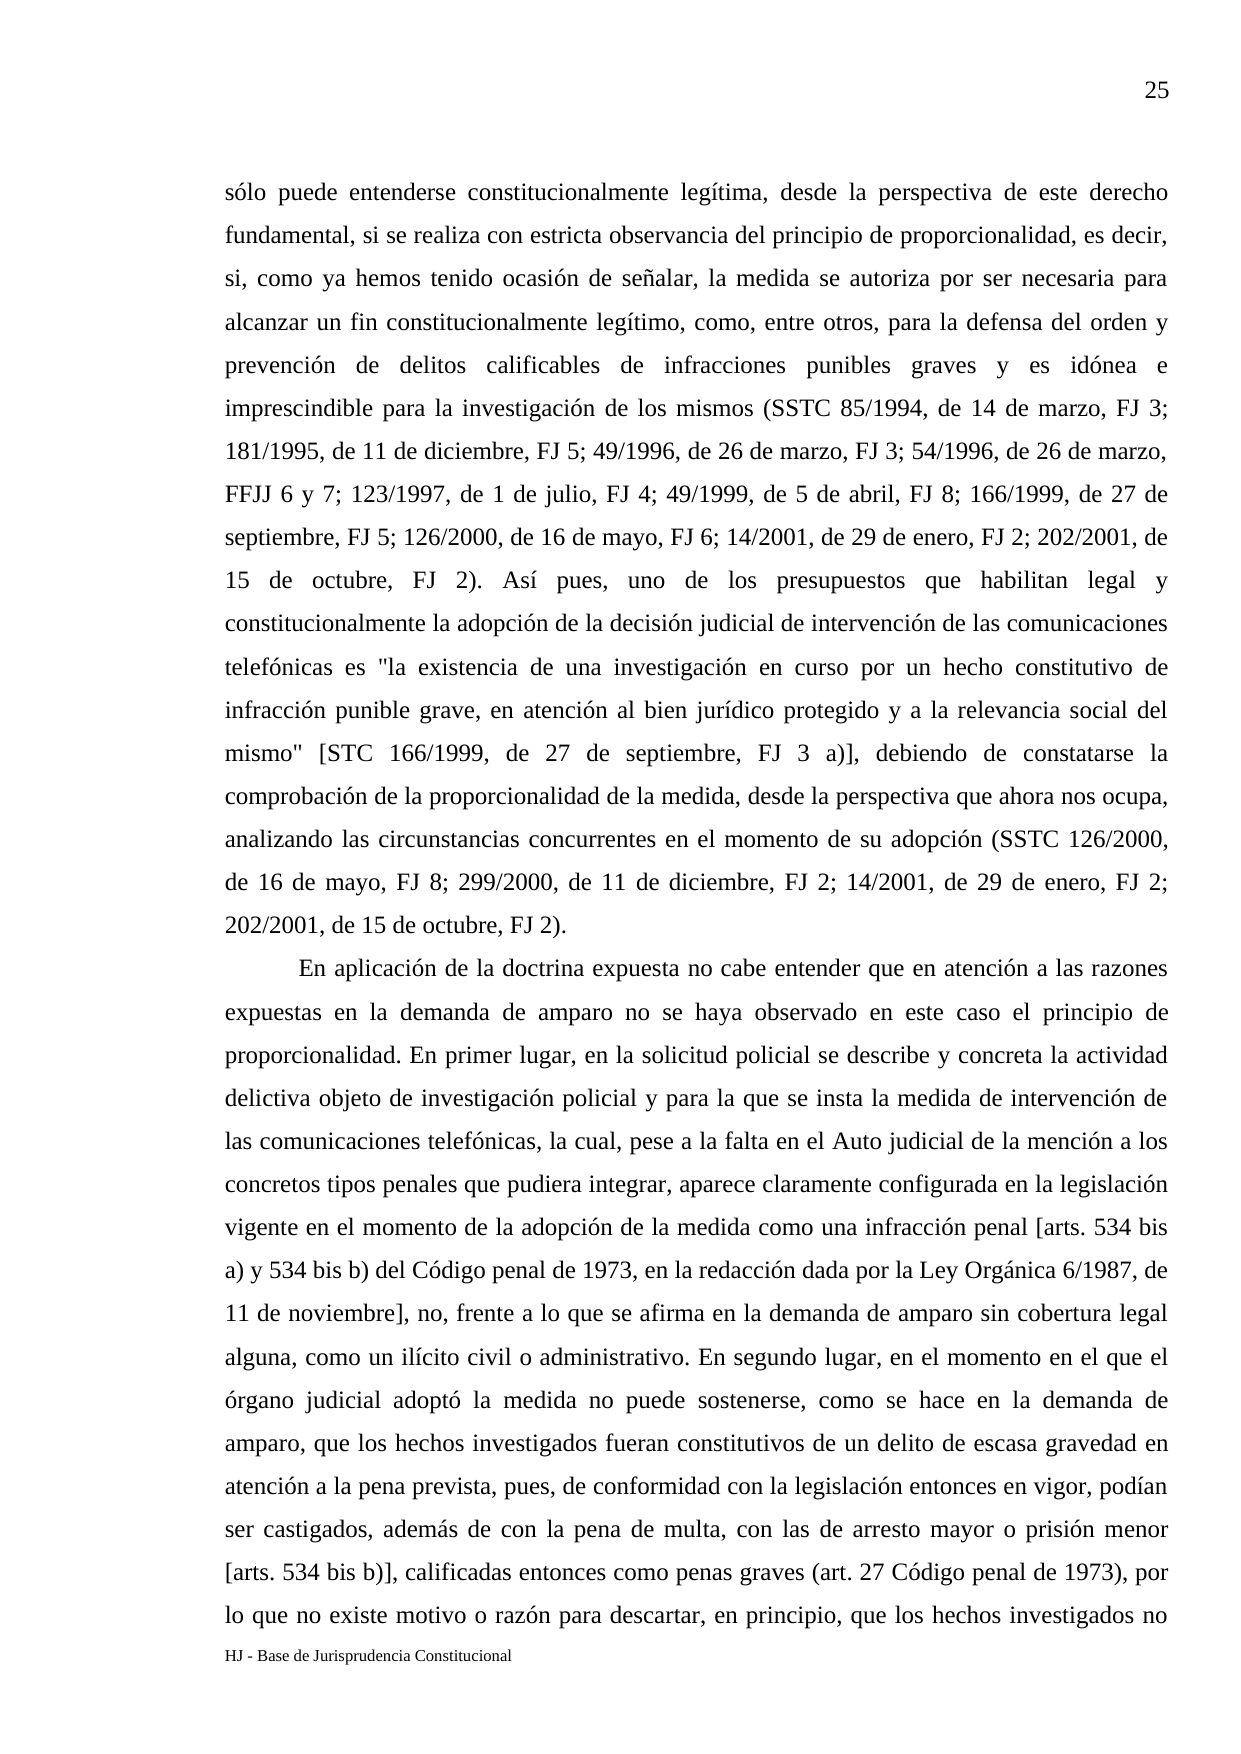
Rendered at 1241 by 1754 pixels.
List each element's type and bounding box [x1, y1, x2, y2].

text [224, 953, 1169, 1629]
text [224, 177, 1169, 939]
